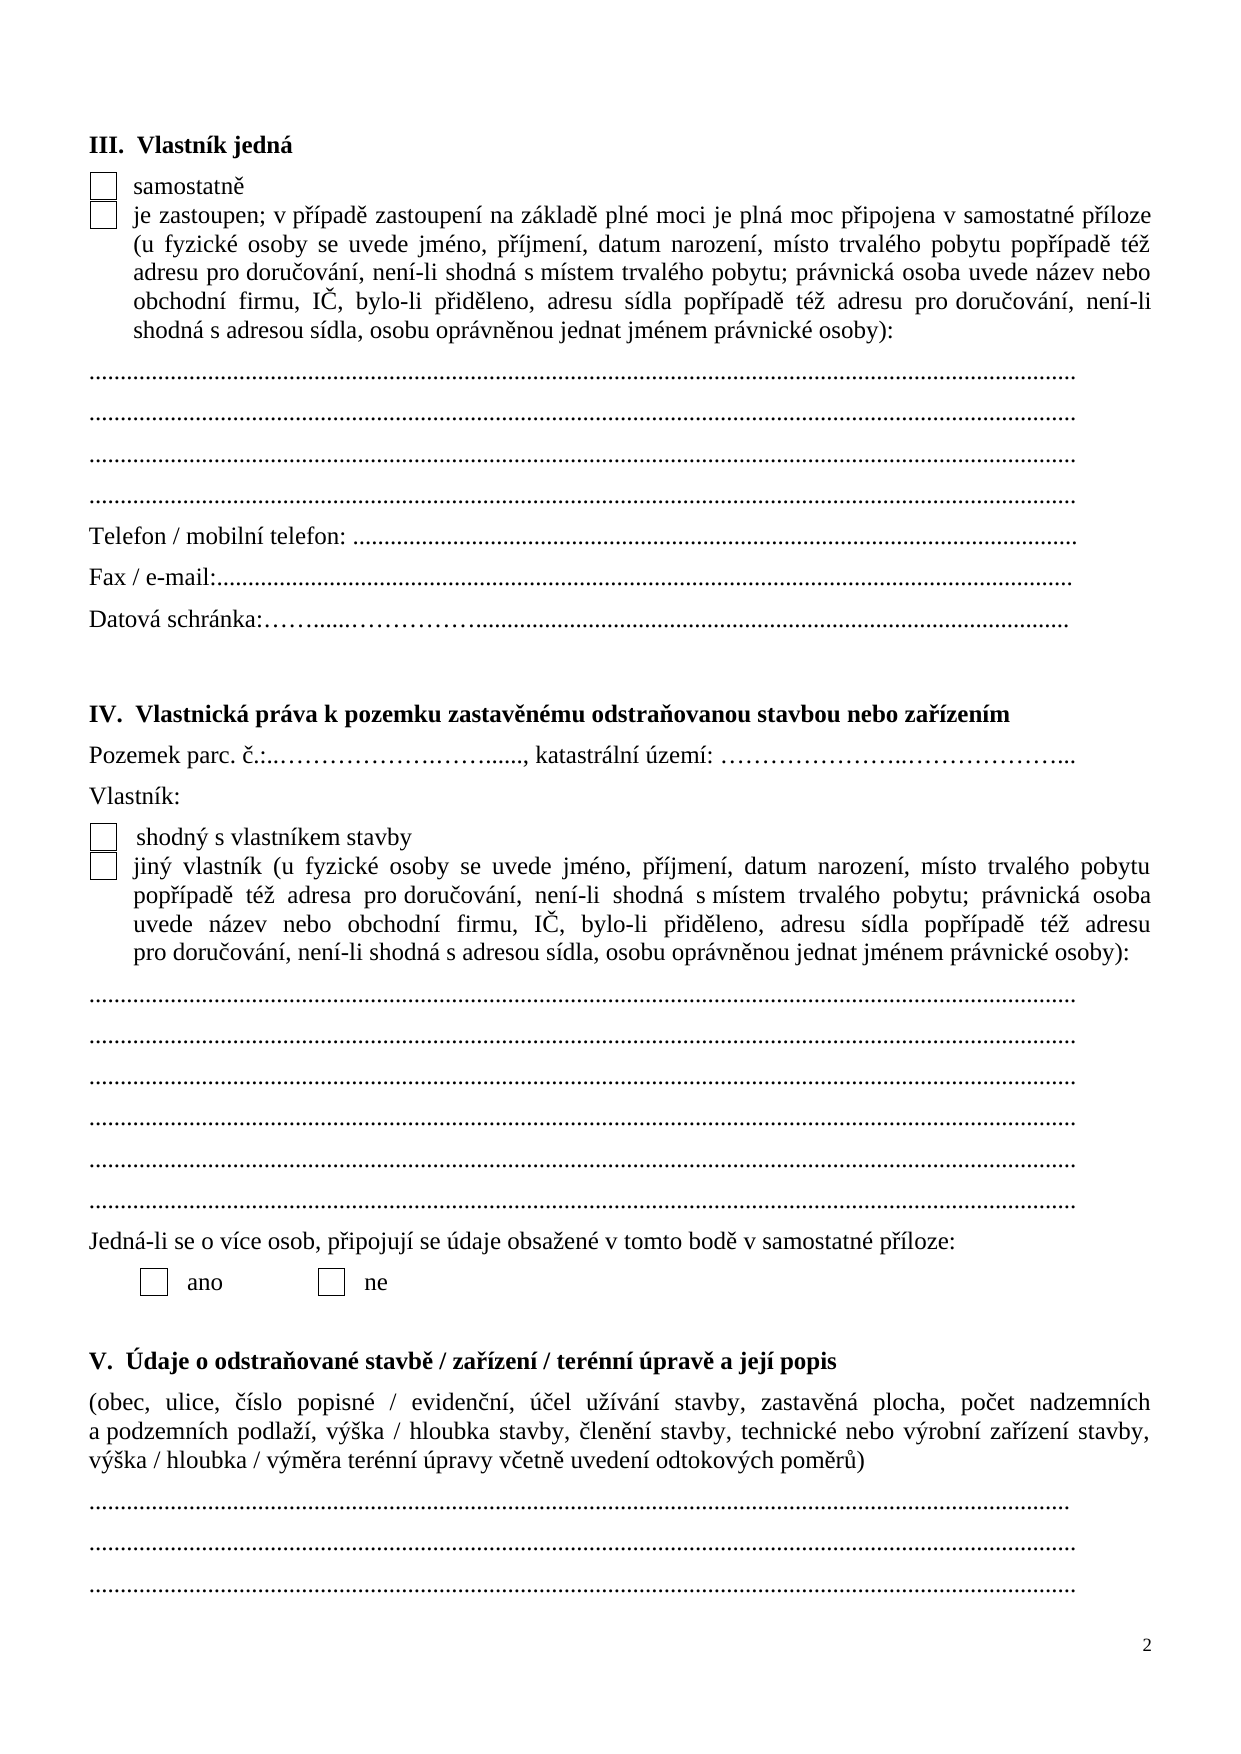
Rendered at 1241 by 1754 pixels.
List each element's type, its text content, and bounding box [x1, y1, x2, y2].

text Pozemek parc. č.:..……………….……......, katastrální území: …………………..………………... [89, 740, 1152, 769]
text Telefon / mobilní telefon: .................................................................................................................... [89, 521, 1152, 550]
text shodný s vlastníkem stavby [89, 822, 1152, 851]
text Fax / e-mail:......................................................................................................................................... [89, 562, 1152, 591]
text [89, 1569, 1152, 1597]
text ano ne [89, 1267, 1152, 1296]
text IV. Vlastnická práva k pozemku zastavěnému odstraňovanou stavbou nebo zařízením [89, 699, 1152, 727]
text jiný vlastník (u fyzické osoby se uvede jméno, příjmení, datum narození, místo trvalého pobytu popřípadě též adresa pro doručování, není-li shodná s místem trvalého pobytu; právnická osoba uvede název nebo obchodní firmu, IČ, bylo-li přiděleno, adresu sídla popřípadě též adresu pro doručování, není-li shodná s adresou sídla, osobu oprávněnou jednat jménem právnické osoby): [89, 851, 1152, 966]
text je zastoupen; v případě zastoupení na základě plné moci je plná moc připojena v samostatné příloze (u fyzické osoby se uvede jméno, příjmení, datum narození, místo trvalého pobytu popřípadě též adresu pro doručování, není-li shodná s místem trvalého pobytu; právnická osoba uvede název nebo obchodní firmu, IČ, bylo-li přiděleno, adresu sídla popřípadě též adresu pro doručování, není-li shodná s adresou sídla, osobu oprávněnou jednat jménem právnické osoby): [89, 200, 1152, 344]
text samostatně [89, 171, 1152, 200]
text III. Vlastník jedná [89, 130, 1152, 159]
text Datová schránka:……......……………............................................................................................... [89, 604, 1152, 632]
text Jedná-li se o více osob, připojují se údaje obsažené v tomto bodě v samostatné příloze: [89, 1226, 1152, 1255]
text V. Údaje o odstraňované stavbě / zařízení / terénní úpravě a její popis [89, 1346, 1152, 1375]
text Vlastník: [89, 781, 1152, 810]
text (obec, ulice, číslo popisné / evidenční, účel užívání stavby, zastavěná plocha, počet nadzemních a podzemních podlaží, výška / hloubka stavby, členění stavby, technické nebo výrobní zařízení stavby, výška / hloubka / výměra terénní úpravy včetně uvedení odtokových poměrů) [89, 1387, 1152, 1474]
